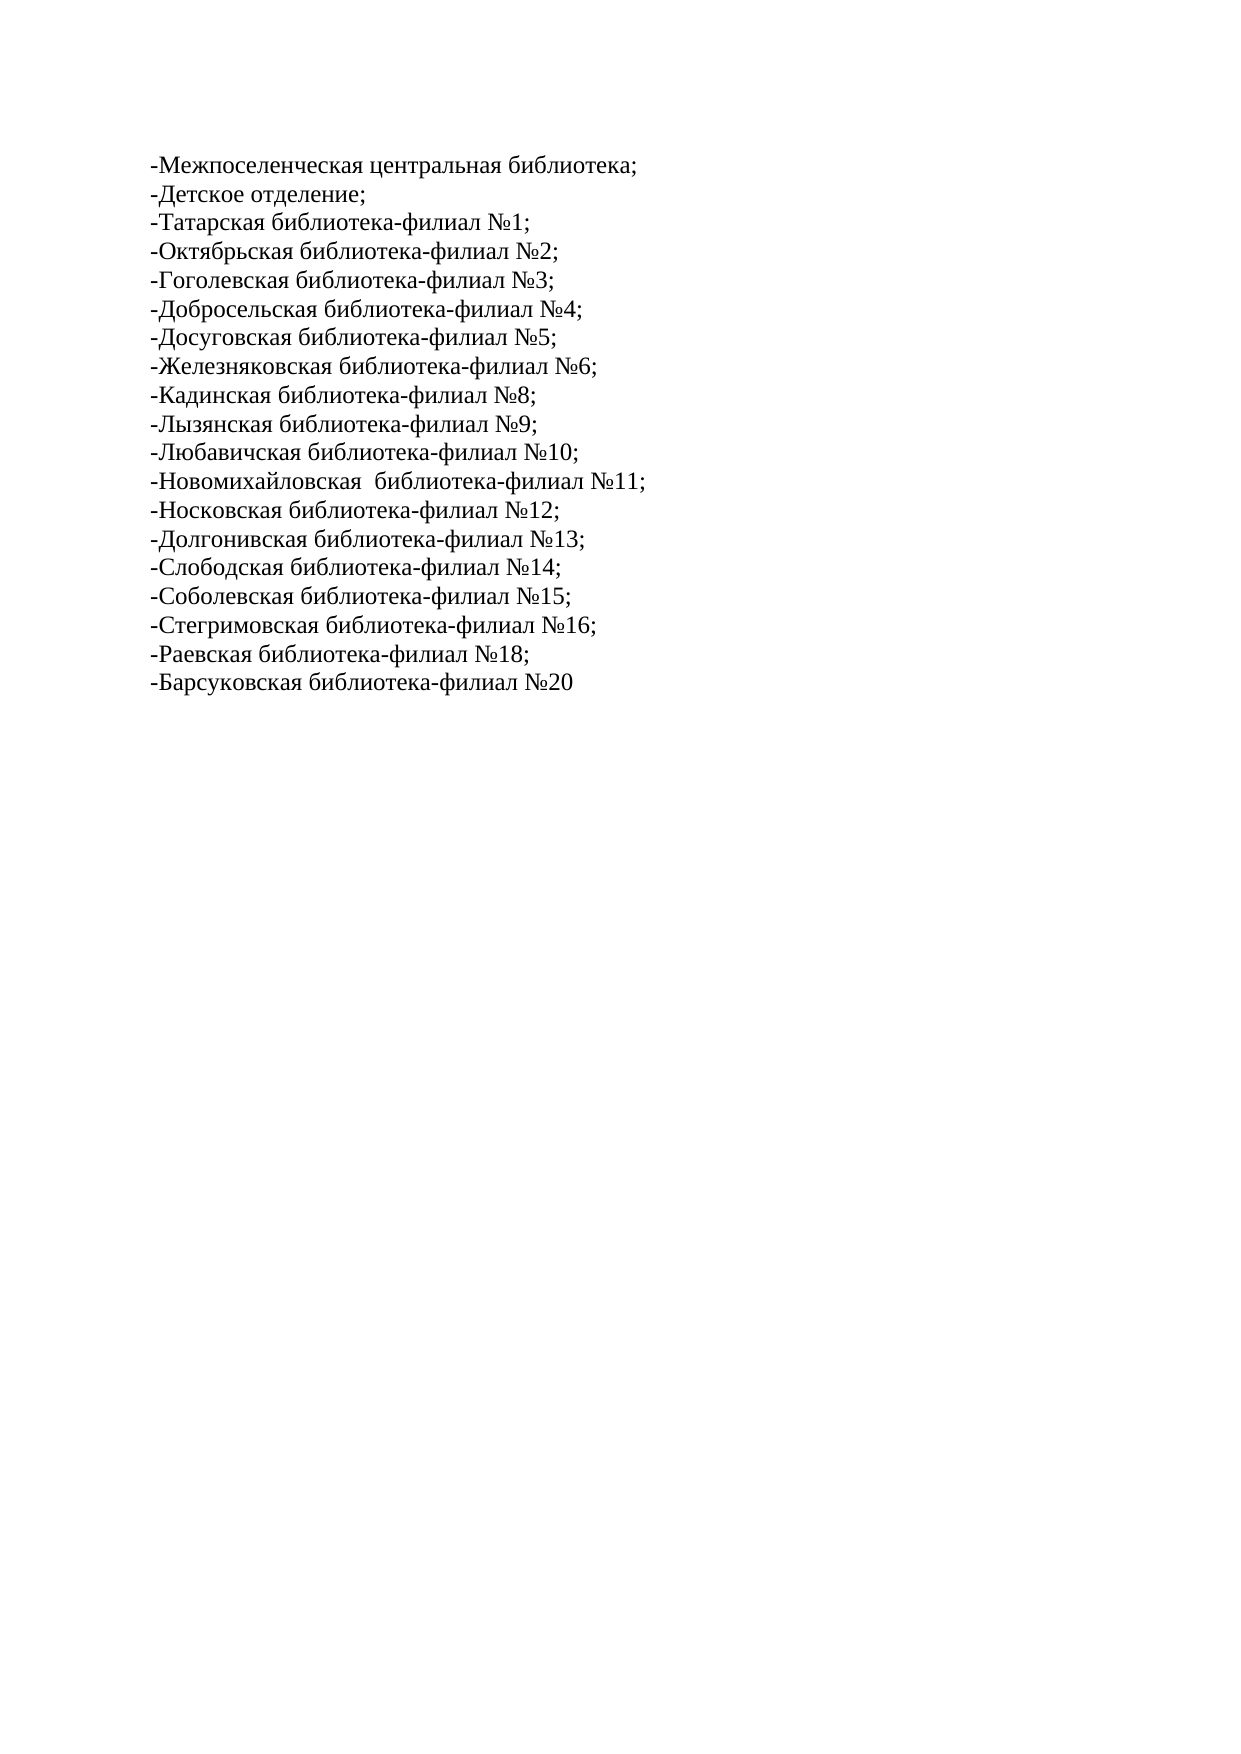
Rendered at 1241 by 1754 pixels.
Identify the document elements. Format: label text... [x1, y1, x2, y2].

text -Межпоселенческая центральная библиотека; [150, 150, 1181, 179]
text -Новомихайловская библиотека-филиал №11; [150, 466, 1181, 495]
text -Татарская библиотека-филиал №1; [150, 207, 1181, 236]
text -Добросельская библиотека-филиал №4; [150, 294, 1181, 322]
text -Лызянская библиотека-филиал №9; [150, 409, 1181, 437]
text -Раевская библиотека-филиал №18; [150, 639, 1181, 667]
text -Стегримовская библиотека-филиал №16; [150, 610, 1181, 639]
text -Барсуковская библиотека-филиал №20 [150, 667, 1181, 696]
text -Гоголевская библиотека-филиал №3; [150, 265, 1181, 294]
text -Досуговская библиотека-филиал №5; [150, 322, 1181, 351]
text -Железняковская библиотека-филиал №6; [150, 351, 1181, 380]
text -Слободская библиотека-филиал №14; [150, 552, 1181, 581]
text -Любавичская библиотека-филиал №10; [150, 437, 1181, 466]
text -Носковская библиотека-филиал №12; [150, 495, 1181, 524]
text -Долгонивская библиотека-филиал №13; [150, 524, 1181, 552]
text -Кадинская библиотека-филиал №8; [150, 380, 1181, 409]
text -Детское отделение; [150, 179, 1181, 207]
text -Октябрьская библиотека-филиал №2; [150, 236, 1181, 265]
text -Соболевская библиотека-филиал №15; [150, 581, 1181, 610]
